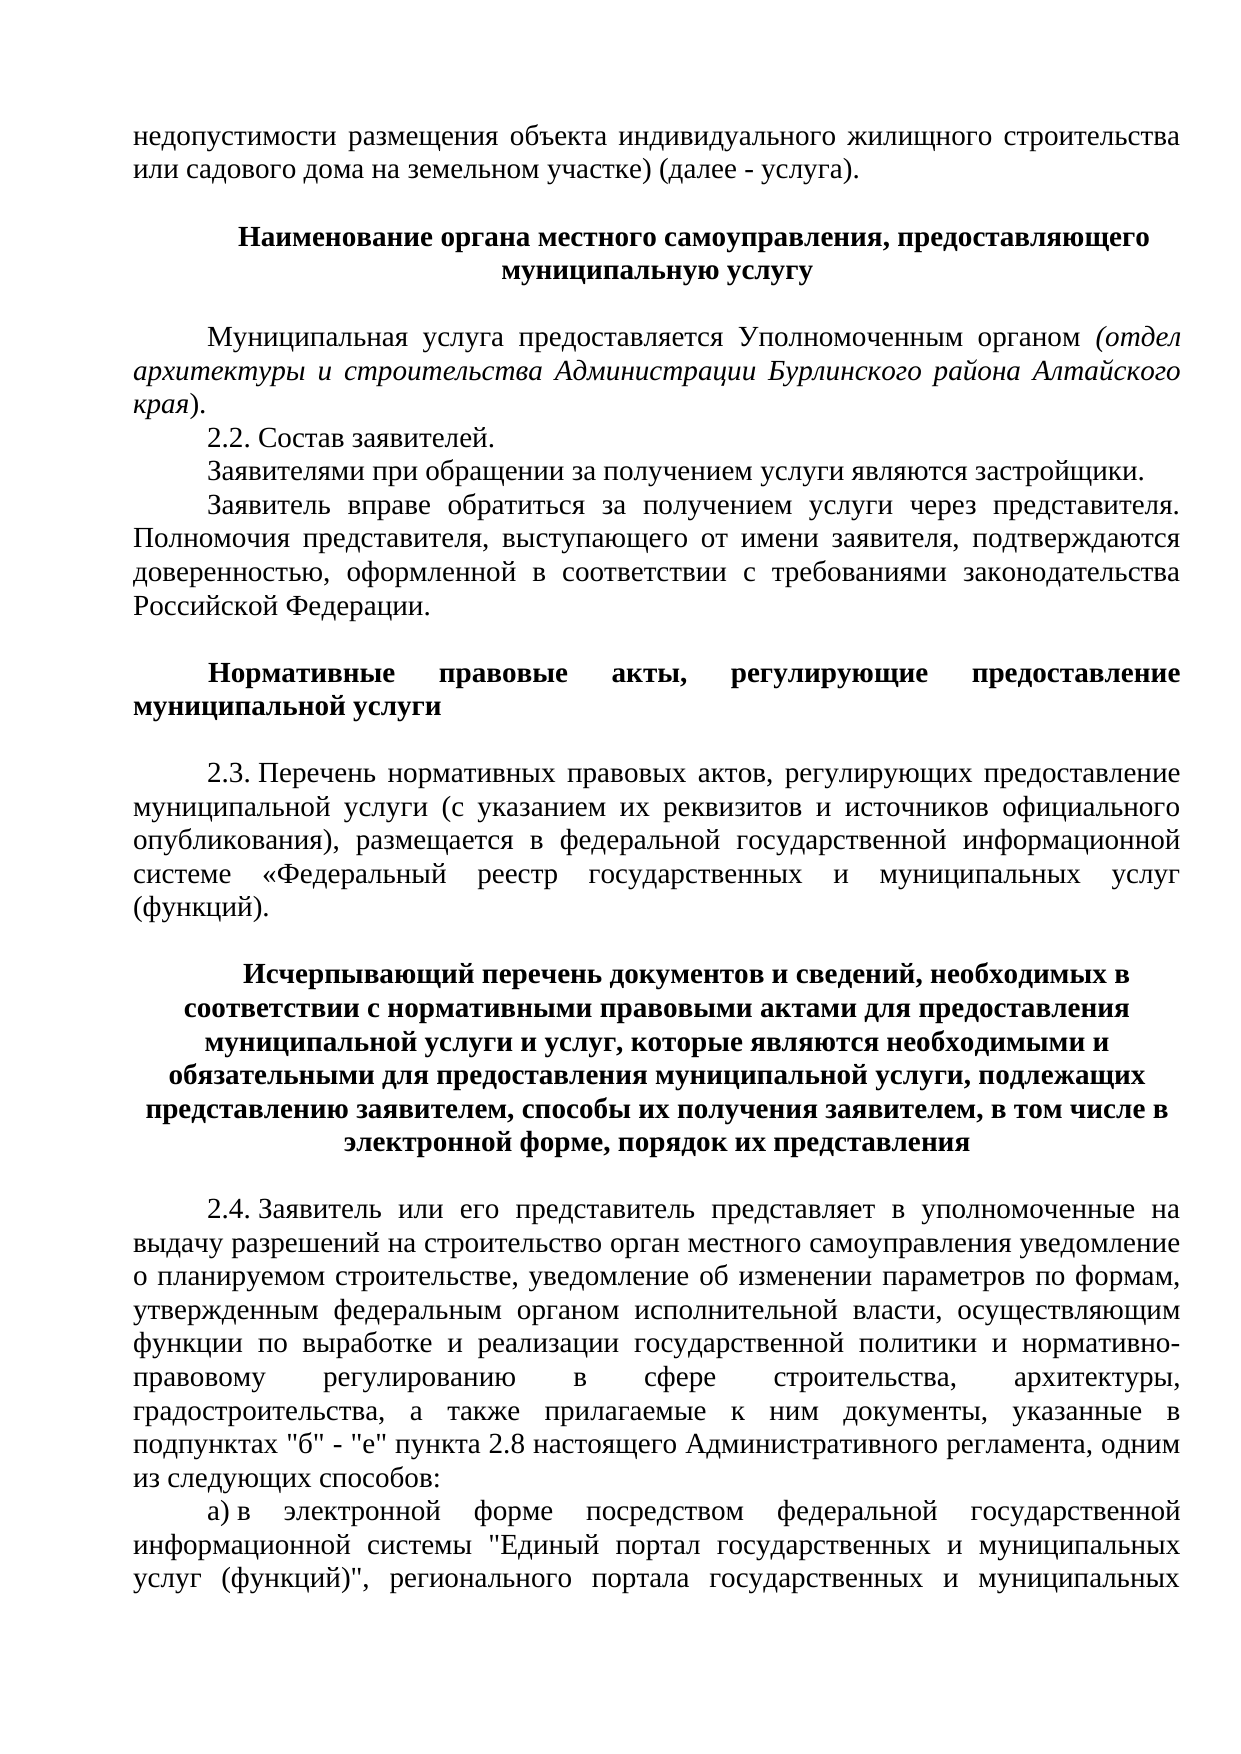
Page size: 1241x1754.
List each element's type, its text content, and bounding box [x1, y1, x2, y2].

text Исчерпывающий перечень документов и сведений, необходимых в соответствии с нормативными правовыми актами для предоставления муниципальной услуги и услуг, которые являются необходимыми и обязательными для предоставления муниципальной услуги, подлежащих представлению заявителем, способы их получения заявителем, в том числе в электронной форме, порядок их представления [133, 957, 1181, 1158]
text Нормативные правовые акты, регулирующие предоставление муниципальной услуги [133, 655, 1181, 722]
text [133, 118, 1181, 185]
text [133, 1493, 1181, 1594]
text 2.3. Перечень нормативных правовых актов, регулирующих предоставление муниципальной услуги (с указанием их реквизитов и источников официального опубликования), размещается в федеральной государственной информационной системе «Федеральный реестр государственных и муниципальных услуг (функций). [133, 755, 1181, 923]
text Заявитель вправе обратиться за получением услуги через представителя. Полномочия представителя, выступающего от имени заявителя, подтверждаются доверенностью, оформленной в соответствии с требованиями законодательства Российской Федерации. [133, 487, 1181, 621]
text Муниципальная услуга предоставляется Уполномоченным органом (отдел архитектуры и строительства Администрации Бурлинского района Алтайского края). [133, 319, 1181, 420]
text Наименование органа местного самоуправления, предоставляющего муниципальную услугу [133, 219, 1181, 286]
text 2.2. Состав заявителей. [133, 420, 1181, 453]
text 2.4. Заявитель или его представитель представляет в уполномоченные на выдачу разрешений на строительство орган местного самоуправления уведомление о планируемом строительстве, уведомление об изменении параметров по формам, утвержденным федеральным органом исполнительной власти, осуществляющим функции по выработке и реализации государственной политики и нормативно-правовому регулированию в сфере строительства, архитектуры, градостроительства, а также прилагаемые к ним документы, указанные в подпунктах "б" - "е" пункта 2.8 настоящего Административного регламента, одним из следующих способов: [133, 1191, 1181, 1493]
text Заявителями при обращении за получением услуги являются застройщики. [133, 453, 1181, 487]
